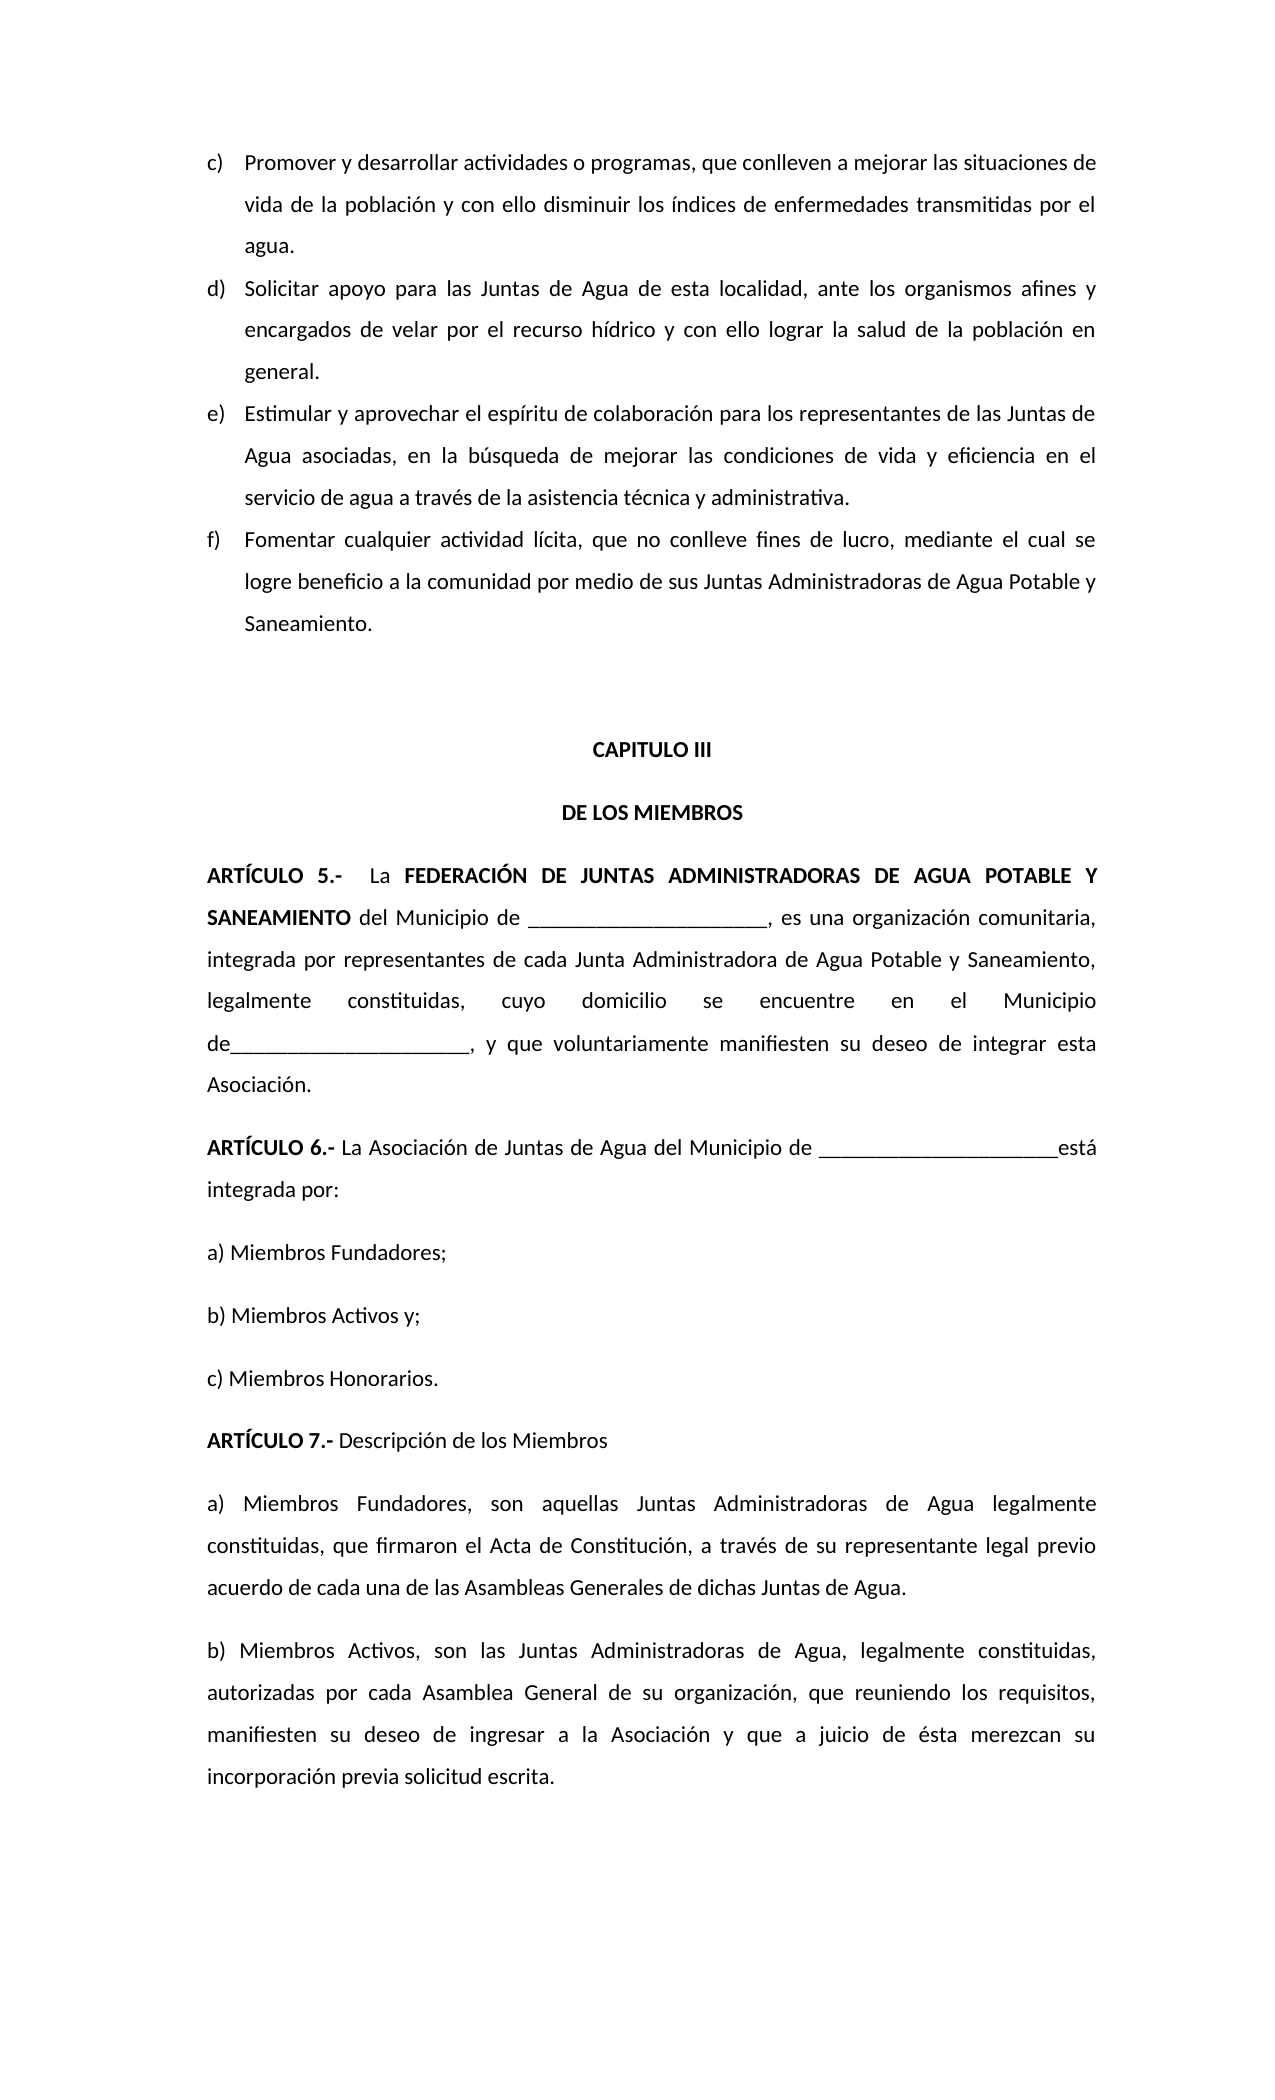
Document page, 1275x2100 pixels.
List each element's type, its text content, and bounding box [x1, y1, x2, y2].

list Fomentar cualquier actividad lícita, que no conlleve fines de lucro, mediante el cual se logre beneficio a la comunidad por medio de sus Juntas Administradoras de Agua Potable y Saneamiento. [207, 526, 1098, 637]
text b) Miembros Activos y; [207, 1301, 1098, 1329]
text ARTÍCULO 6.- La Asociación de Juntas de Agua del Municipio de _____________________está integrada por: [207, 1133, 1098, 1203]
text a) Miembros Fundadores; [207, 1238, 1098, 1266]
list Promover y desarrollar actividades o programas, que conlleven a mejorar las situaciones de vida de la población y con ello disminuir los índices de enfermedades transmitidas por el agua. [207, 148, 1098, 260]
text b) Miembros Activos, son las Juntas Administradoras de Agua, legalmente constituidas, autorizadas por cada Asamblea General de su organización, que reuniendo los requisitos, manifiesten su deseo de ingresar a la Asociación y que a juicio de ésta merezcan su incorporación previa solicitud escrita. [207, 1636, 1098, 1790]
text a) Miembros Fundadores, son aquellas Juntas Administradoras de Agua legalmente constituidas, que firmaron el Acta de Constitución, a través de su representante legal previo acuerdo de cada una de las Asambleas Generales de dichas Juntas de Agua. [207, 1489, 1098, 1601]
list Solicitar apoyo para las Juntas de Agua de esta localidad, ante los organismos afines y encargados de velar por el recurso hídrico y con ello lograr la salud de la población en general. [207, 274, 1098, 386]
text ARTÍCULO 7.- Descripción de los Miembros [207, 1427, 1098, 1455]
text CAPITULO III [207, 735, 1098, 763]
text ARTÍCULO 5.- La FEDERACIÓN DE JUNTAS ADMINISTRADORAS DE AGUA POTABLE Y SANEAMIENTO del Municipio de _____________________, es una organización comunitaria, integrada por representantes de cada Junta Administradora de Agua Potable y Saneamiento, legalmente constituidas, cuyo domicilio se encuentre en el Municipio de_____________________, y que voluntariamente manifiesten su deseo de integrar esta Asociación. [207, 861, 1098, 1099]
text DE LOS MIEMBROS [207, 798, 1098, 826]
list Estimular y aprovechar el espíritu de colaboración para los representantes de las Juntas de Agua asociadas, en la búsqueda de mejorar las condiciones de vida y eficiencia en el servicio de agua a través de la asistencia técnica y administrativa. [207, 399, 1098, 512]
text c) Miembros Honorarios. [207, 1364, 1098, 1392]
